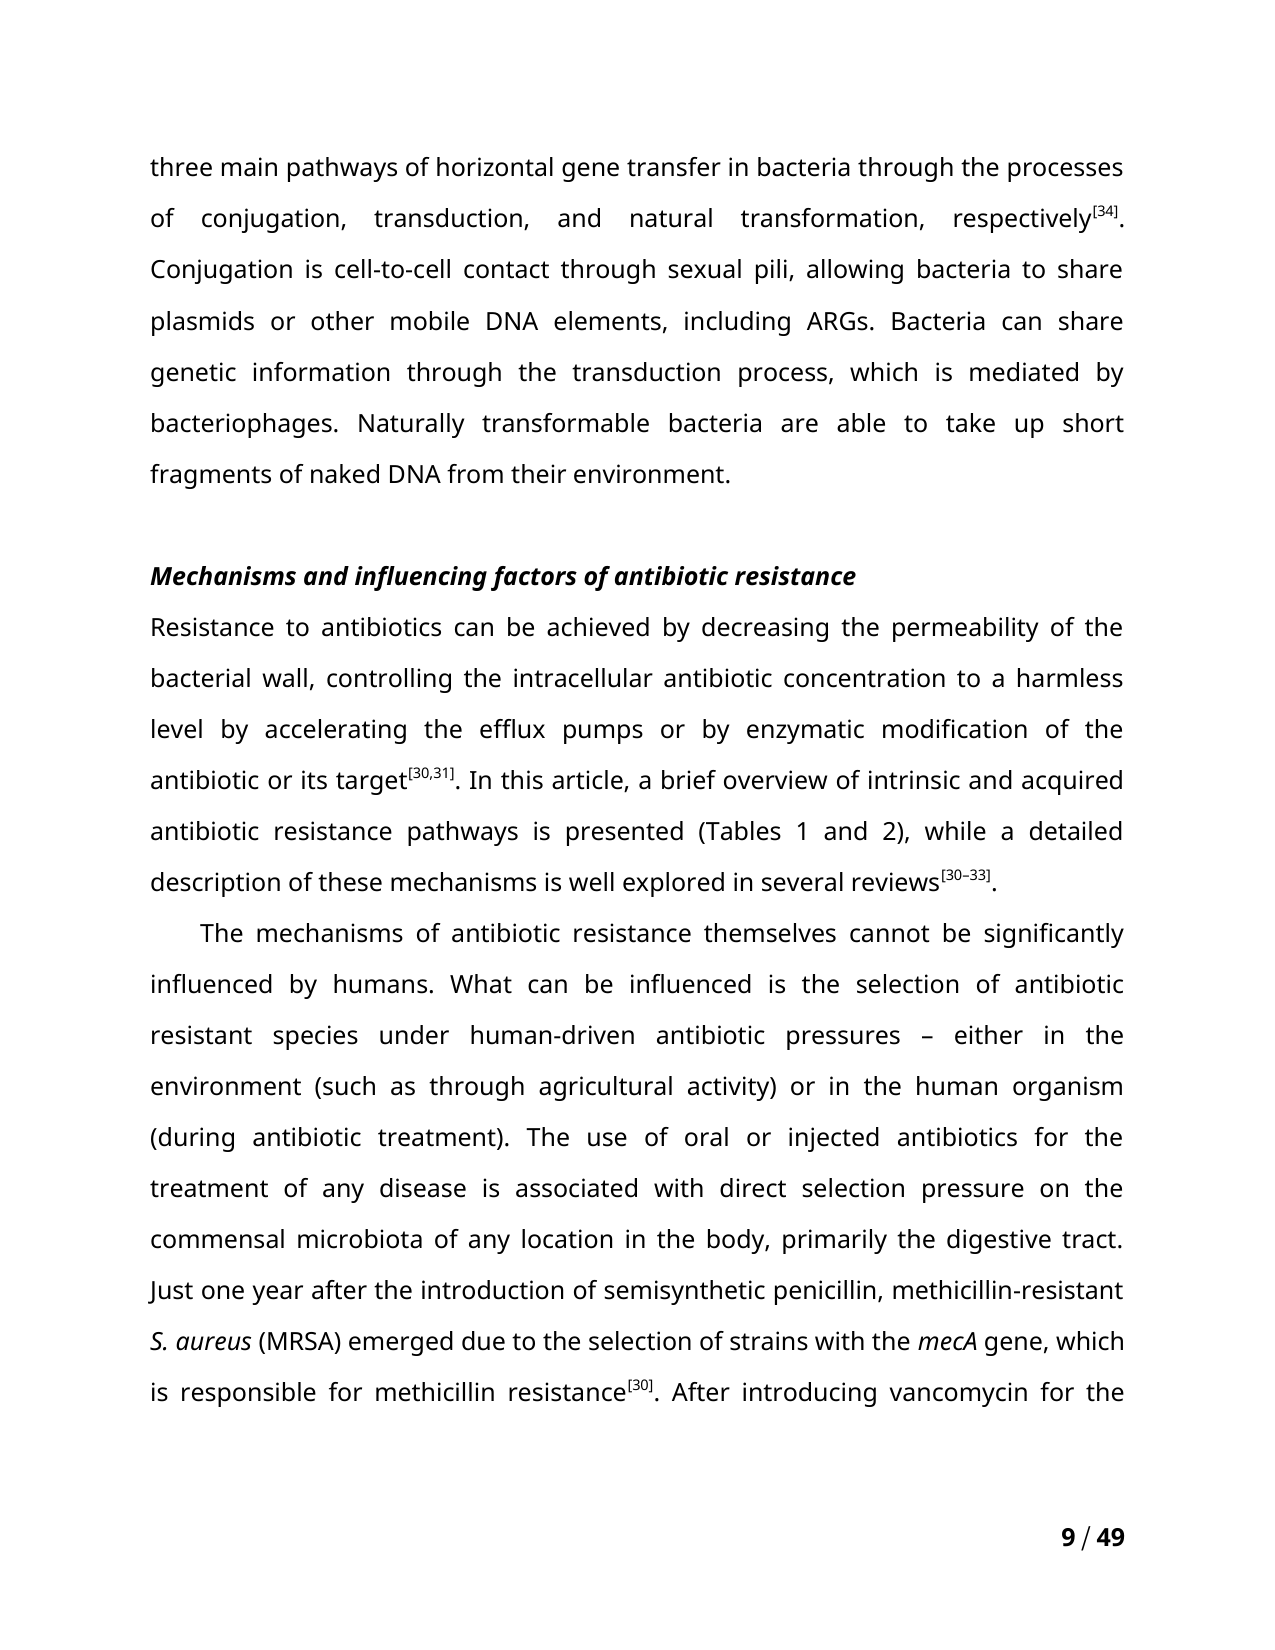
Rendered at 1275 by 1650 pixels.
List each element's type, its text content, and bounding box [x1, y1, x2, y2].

text Resistance to antibiotics can be achieved by decreasing the permeability of the bacterial wall, controlling the intracellular antibiotic concentration to a harmless level by accelerating the efflux pumps or by enzymatic modification of the antibiotic or its target[30,31]. In this article, a brief overview of intrinsic and acquired antibiotic resistance pathways is presented (Tables 1 and 2), while a detailed description of these mechanisms is well explored in several reviews[30–33]. [150, 609, 1125, 899]
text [150, 150, 1125, 490]
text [150, 916, 1125, 1409]
text Mechanisms and influencing factors of antibiotic resistance [150, 558, 1125, 592]
